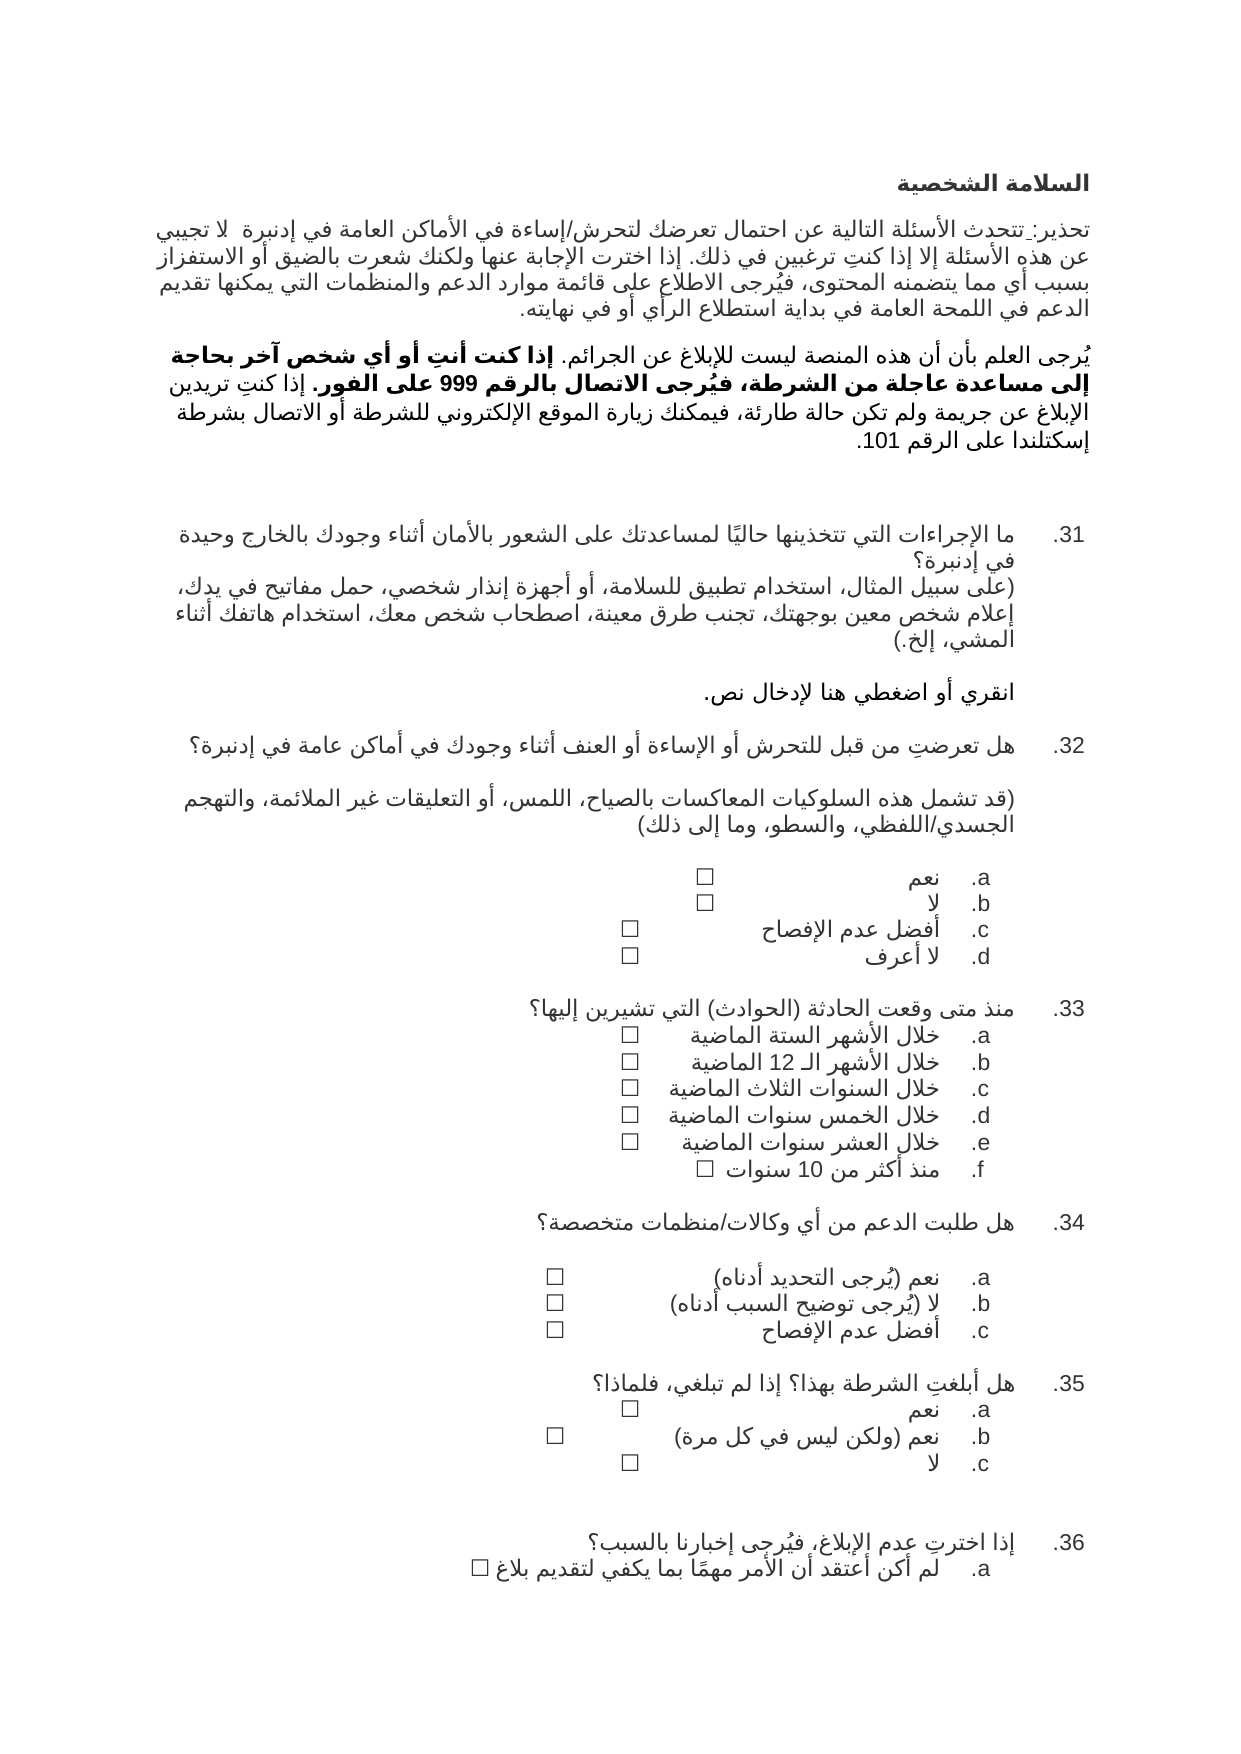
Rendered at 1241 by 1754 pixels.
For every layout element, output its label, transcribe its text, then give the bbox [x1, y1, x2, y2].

text يُرجى العلم بأن أن هذه المنصة ليست للإبلاغ عن الجرائم. إذا كنت أنتِ أو أي شخص آخر بحاجة إلى مساعدة عاجلة من الشرطة، فيُرجى الاتصال بالرقم 999 على الفور. إذا كنتِ تريدين الإبلاغ عن جريمة ولم تكن حالة طارئة، فيمكنك زيارة الموقع الإلكتروني للشرطة أو الاتصال بشرطة إسكتلندا على الرقم 101. [150, 342, 1090, 453]
list خلال الأشهر الـ 12 الماضية [150, 1048, 978, 1075]
list نعم (ولكن ليس في كل مرة) [150, 1423, 978, 1449]
list (على سبيل المثال، استخدام تطبيق للسلامة، أو أجهزة إنذار شخصي، حمل مفاتيح في يدك، إعلام شخص معين بوجهتك، تجنب طرق معينة، اصطحاب شخص معك، استخدام هاتفك أثناء المشي، إلخ.) [150, 573, 1015, 652]
list نعم (يُرجى التحديد أدناه) [150, 1264, 978, 1290]
list خلال العشر سنوات الماضية [150, 1129, 978, 1156]
list نعم [150, 1396, 978, 1423]
list خلال الأشهر الستة الماضية [150, 1022, 978, 1048]
list هل تعرضتِ من قبل للتحرش أو الإساءة أو العنف أثناء وجودك في أماكن عامة في إدنبرة؟ [150, 732, 1053, 758]
text السلامة الشخصية [150, 170, 1090, 196]
list خلال السنوات الثلاث الماضية [150, 1075, 978, 1102]
list لا [150, 1449, 978, 1476]
list خلال الخمس سنوات الماضية [150, 1102, 978, 1129]
list منذ أكثر من 10 سنوات [150, 1156, 978, 1183]
list هل أبلغتِ الشرطة بهذا؟ إذا لم تبلغي، فلماذا؟ [150, 1370, 1053, 1396]
list أفضل عدم الإفصاح [150, 1317, 978, 1344]
list هل طلبت الدعم من أي وكالات/منظمات متخصصة؟ [150, 1209, 1053, 1236]
list (قد تشمل هذه السلوكيات المعاكسات بالصياح، اللمس، أو التعليقات غير الملائمة، والتهجم الجسدي/اللفظي، والسطو، وما إلى ذلك) [150, 784, 1015, 837]
list لا [150, 890, 978, 916]
list أفضل عدم الإفصاح [150, 916, 978, 943]
list إذا اخترتِ عدم الإبلاغ، فيُرجى إخبارنا بالسبب؟ [150, 1529, 1053, 1555]
list لم أكن أعتقد أن الأمر مهمًا بما يكفي لتقديم بلاغ [150, 1555, 978, 1581]
list ما الإجراءات التي تتخذينها حاليًا لمساعدتك على الشعور بالأمان أثناء وجودك بالخارج وحيدة في إدنبرة؟ [150, 521, 1053, 573]
text تحذير: تتحدث الأسئلة التالية عن احتمال تعرضك لتحرش/إساءة في الأماكن العامة في إدنبرة. لا تجيبي عن هذه الأسئلة إلا إذا كنتِ ترغبين في ذلك. إذا اخترت الإجابة عنها ولكنك شعرت بالضيق أو الاستفزاز بسبب أي مما يتضمنه المحتوى، فيُرجى الاطلاع على قائمة موارد الدعم والمنظمات التي يمكنها تقديم الدعم في اللمحة العامة في بداية استطلاع الرأي أو في نهايته. [150, 216, 1090, 322]
list نعم [150, 863, 978, 890]
list منذ متى وقعت الحادثة (الحوادث) التي تشيرين إليها؟ [150, 995, 1053, 1022]
list لا (يُرجى توضيح السبب أدناه) [150, 1290, 978, 1317]
list لا أعرف [150, 943, 978, 969]
